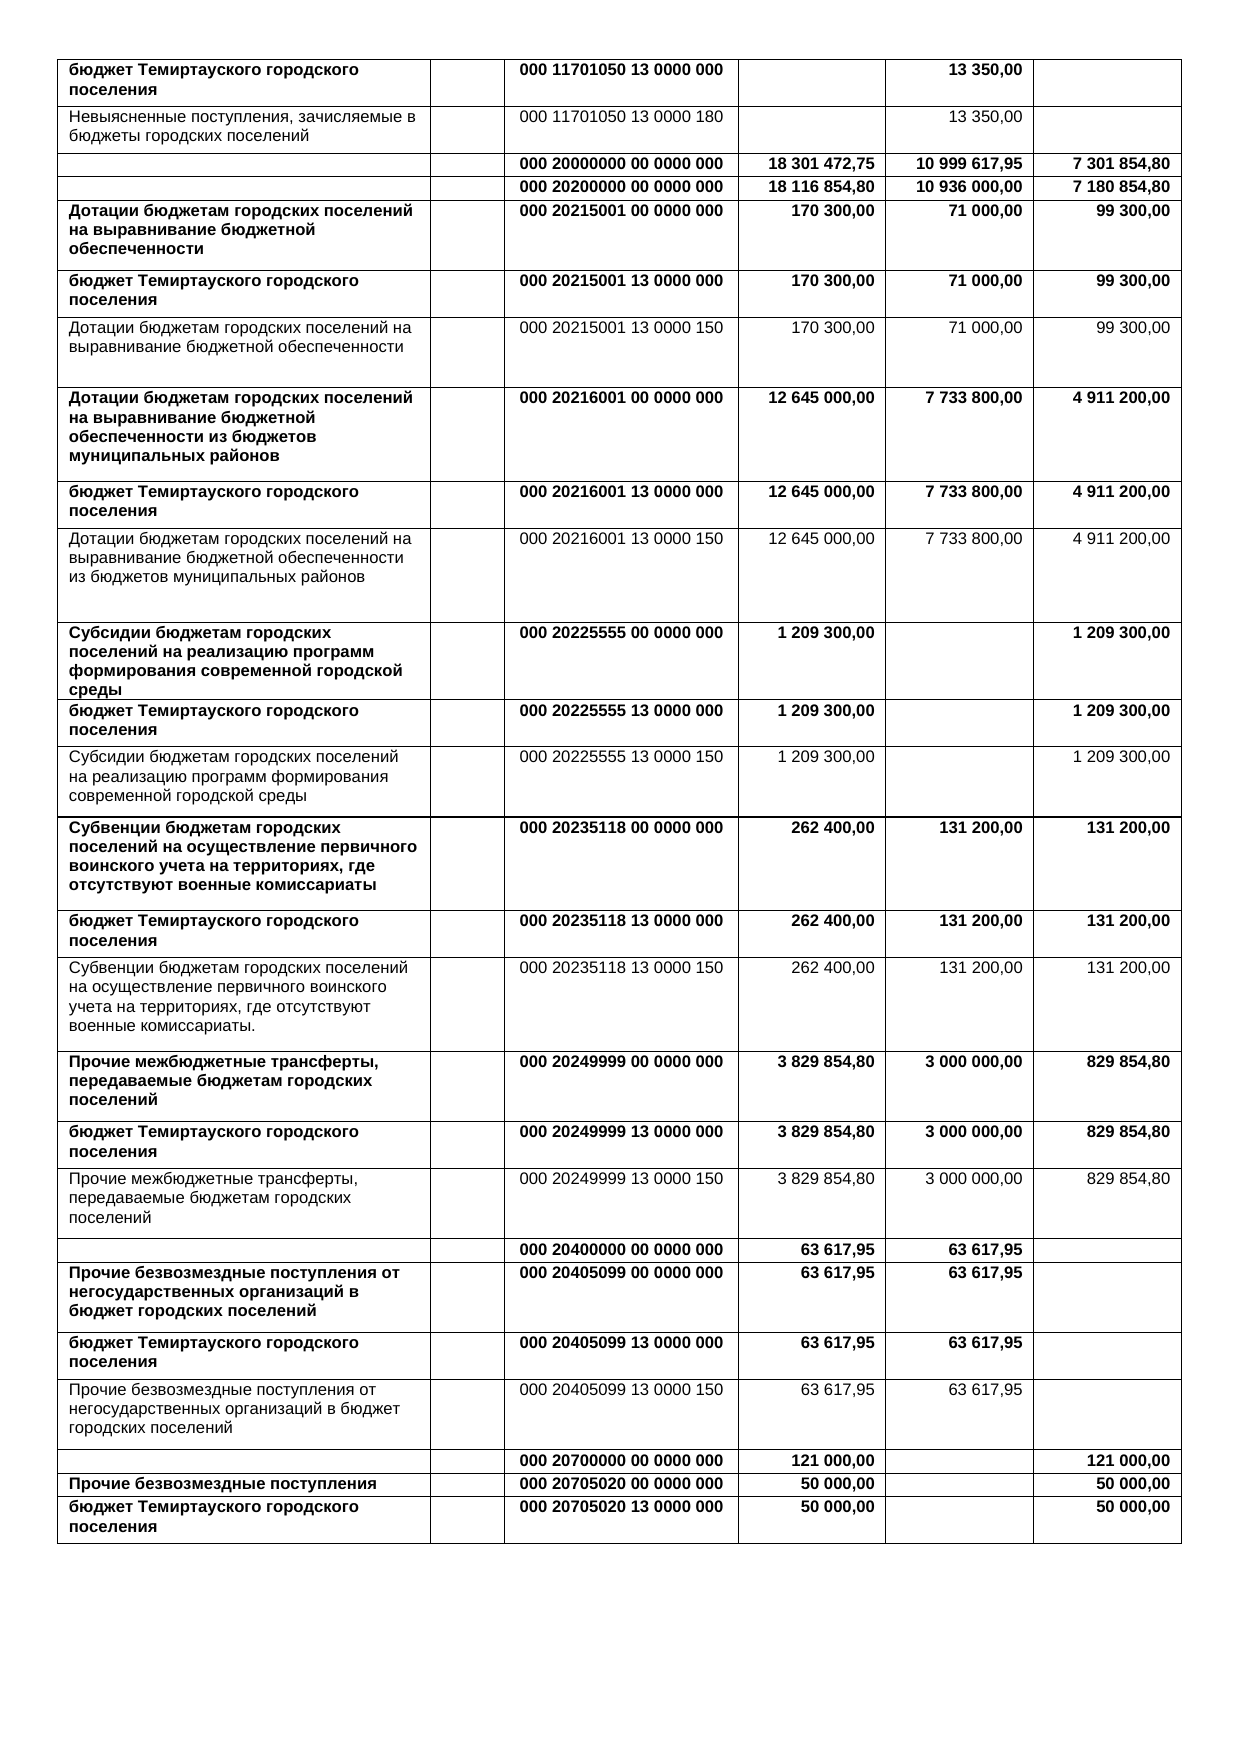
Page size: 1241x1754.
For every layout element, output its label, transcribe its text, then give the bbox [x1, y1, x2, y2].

table_cell 000 20216001 00 0000 000 [505, 388, 738, 481]
table_cell 131 200,00 [886, 818, 1033, 910]
table_cell бюджет Темиртауского городского поселения [58, 60, 430, 106]
table_cell 63 617,95 [886, 1263, 1033, 1332]
table_cell 829 854,80 [1034, 1052, 1181, 1121]
table_cell [58, 177, 430, 200]
table_cell [431, 1497, 504, 1543]
table_cell 121 000,00 [1034, 1450, 1181, 1473]
table_cell [431, 700, 504, 746]
table_cell 170 300,00 [739, 318, 885, 387]
table_cell 18 301 472,75 [739, 154, 885, 176]
table_cell 829 854,80 [1034, 1169, 1181, 1238]
table_cell [431, 623, 504, 699]
table_cell [431, 201, 504, 270]
table_cell Прочие безвозмездные поступления от негосударственных организаций в бюджет городских поселений [58, 1380, 430, 1449]
table_cell Субвенции бюджетам городских поселений на осуществление первичного воинского учета на территориях, где отсутствуют военные комиссариаты. [58, 958, 430, 1051]
table_cell [1034, 107, 1181, 153]
table_cell 7 733 800,00 [886, 482, 1033, 528]
table_cell 000 20235118 13 0000 000 [505, 911, 738, 957]
table_cell 3 000 000,00 [886, 1052, 1033, 1121]
table_cell 7 733 800,00 [886, 529, 1033, 622]
table_cell Дотации бюджетам городских поселений на выравнивание бюджетной обеспеченности из бюджетов муниципальных районов [58, 388, 430, 481]
table_cell [431, 911, 504, 957]
table_cell бюджет Темиртауского городского поселения [58, 1497, 430, 1543]
table_cell 4 911 200,00 [1034, 388, 1181, 481]
table_cell 131 200,00 [886, 958, 1033, 1051]
table_cell 50 000,00 [1034, 1497, 1181, 1543]
table_cell бюджет Темиртауского городского поселения [58, 1122, 430, 1168]
table_cell [431, 1263, 504, 1332]
table_cell [431, 388, 504, 481]
table_cell 99 300,00 [1034, 271, 1181, 317]
table_cell Субсидии бюджетам городских поселений на реализацию программ формирования современной городской среды [58, 747, 430, 816]
table_cell 99 300,00 [1034, 201, 1181, 270]
table_cell 13 350,00 [886, 107, 1033, 153]
table_cell [431, 1450, 504, 1473]
table_cell 1 209 300,00 [1034, 623, 1181, 699]
table_cell 000 20249999 13 0000 000 [505, 1122, 738, 1168]
table_cell Дотации бюджетам городских поселений на выравнивание бюджетной обеспеченности [58, 318, 430, 387]
table_cell бюджет Темиртауского городского поселения [58, 911, 430, 957]
table_cell 3 829 854,80 [739, 1122, 885, 1168]
table_cell 50 000,00 [739, 1474, 885, 1496]
table_cell 71 000,00 [886, 271, 1033, 317]
table_cell [431, 747, 504, 816]
table_cell 3 000 000,00 [886, 1169, 1033, 1238]
table_cell 1 209 300,00 [739, 623, 885, 699]
table_cell 262 400,00 [739, 911, 885, 957]
table_cell 000 20225555 13 0000 000 [505, 700, 738, 746]
table_cell [431, 318, 504, 387]
table_cell [431, 1169, 504, 1238]
table_cell 121 000,00 [739, 1450, 885, 1473]
table_cell 000 20216001 13 0000 150 [505, 529, 738, 622]
table_cell 000 20405099 00 0000 000 [505, 1263, 738, 1332]
table_cell Субвенции бюджетам городских поселений на осуществление первичного воинского учета на территориях, где отсутствуют военные комиссариаты [58, 818, 430, 910]
table_cell [431, 271, 504, 317]
table_cell [1034, 1333, 1181, 1379]
table_cell [431, 1052, 504, 1121]
table_cell [431, 482, 504, 528]
table_cell 000 20249999 13 0000 150 [505, 1169, 738, 1238]
table_cell [739, 60, 885, 106]
table_cell [431, 529, 504, 622]
table_cell 63 617,95 [886, 1333, 1033, 1379]
table_cell 12 645 000,00 [739, 529, 885, 622]
table_cell [739, 107, 885, 153]
table_cell 000 20700000 00 0000 000 [505, 1450, 738, 1473]
table_cell 3 000 000,00 [886, 1122, 1033, 1168]
table_cell 829 854,80 [1034, 1122, 1181, 1168]
table_cell 000 20235118 13 0000 150 [505, 958, 738, 1051]
table_cell 000 20216001 13 0000 000 [505, 482, 738, 528]
table_cell [431, 154, 504, 176]
table_cell 000 20405099 13 0000 150 [505, 1380, 738, 1449]
table_cell 000 20405099 13 0000 000 [505, 1333, 738, 1379]
table_cell [1034, 1380, 1181, 1449]
table_cell 262 400,00 [739, 958, 885, 1051]
table_cell 000 20249999 00 0000 000 [505, 1052, 738, 1121]
table_cell [1034, 1239, 1181, 1262]
table_cell [1034, 1263, 1181, 1332]
table_cell 000 20235118 00 0000 000 [505, 818, 738, 910]
table_cell [431, 818, 504, 910]
table_cell 12 645 000,00 [739, 388, 885, 481]
table_cell 50 000,00 [1034, 1474, 1181, 1496]
table_cell 000 11701050 13 0000 000 [505, 60, 738, 106]
table_cell бюджет Темиртауского городского поселения [58, 271, 430, 317]
table_cell Прочие межбюджетные трансферты, передаваемые бюджетам городских поселений [58, 1169, 430, 1238]
table_cell Прочие безвозмездные поступления [58, 1474, 430, 1496]
table_cell 131 200,00 [1034, 911, 1181, 957]
table_cell 1 209 300,00 [1034, 747, 1181, 816]
table_cell 63 617,95 [739, 1380, 885, 1449]
table_cell [886, 1474, 1033, 1496]
table_cell 13 350,00 [886, 60, 1033, 106]
table_cell [431, 958, 504, 1051]
table_cell 63 617,95 [739, 1333, 885, 1379]
table_cell [58, 1239, 430, 1262]
table_cell [431, 1333, 504, 1379]
table_cell [886, 747, 1033, 816]
table_cell 1 209 300,00 [1034, 700, 1181, 746]
table_cell 3 829 854,80 [739, 1052, 885, 1121]
table_cell 7 301 854,80 [1034, 154, 1181, 176]
table_cell 10 936 000,00 [886, 177, 1033, 200]
table_cell [58, 1450, 430, 1473]
table_cell 12 645 000,00 [739, 482, 885, 528]
table_cell Прочие безвозмездные поступления от негосударственных организаций в бюджет городских поселений [58, 1263, 430, 1332]
table_cell 170 300,00 [739, 201, 885, 270]
table_cell 4 911 200,00 [1034, 482, 1181, 528]
table_cell Прочие межбюджетные трансферты, передаваемые бюджетам городских поселений [58, 1052, 430, 1121]
table_cell 000 20215001 13 0000 150 [505, 318, 738, 387]
table_cell 3 829 854,80 [739, 1169, 885, 1238]
table_cell 7 180 854,80 [1034, 177, 1181, 200]
table_cell [431, 1239, 504, 1262]
table_cell бюджет Темиртауского городского поселения [58, 1333, 430, 1379]
table_cell [431, 177, 504, 200]
table_cell 63 617,95 [886, 1380, 1033, 1449]
table_cell 50 000,00 [739, 1497, 885, 1543]
table_cell [886, 623, 1033, 699]
table_cell 000 20000000 00 0000 000 [505, 154, 738, 176]
table_cell 000 20400000 00 0000 000 [505, 1239, 738, 1262]
table_cell 1 209 300,00 [739, 747, 885, 816]
table_cell 262 400,00 [739, 818, 885, 910]
table_cell [886, 1450, 1033, 1473]
table_cell 000 20225555 00 0000 000 [505, 623, 738, 699]
table_cell 7 733 800,00 [886, 388, 1033, 481]
table_cell 63 617,95 [739, 1263, 885, 1332]
table_cell 170 300,00 [739, 271, 885, 317]
table_cell бюджет Темиртауского городского поселения [58, 700, 430, 746]
table_cell [431, 1474, 504, 1496]
table_cell 000 20215001 00 0000 000 [505, 201, 738, 270]
table_cell 10 999 617,95 [886, 154, 1033, 176]
table_cell Дотации бюджетам городских поселений на выравнивание бюджетной обеспеченности из бюджетов муниципальных районов [58, 529, 430, 622]
table_cell 131 200,00 [1034, 958, 1181, 1051]
table_cell 131 200,00 [1034, 818, 1181, 910]
table_cell бюджет Темиртауского городского поселения [58, 482, 430, 528]
table_cell 1 209 300,00 [739, 700, 885, 746]
table_cell 4 911 200,00 [1034, 529, 1181, 622]
table_cell 000 20200000 00 0000 000 [505, 177, 738, 200]
table_cell 63 617,95 [886, 1239, 1033, 1262]
table_cell 000 11701050 13 0000 180 [505, 107, 738, 153]
table_cell [431, 60, 504, 106]
table_cell 000 20705020 13 0000 000 [505, 1497, 738, 1543]
table_cell 63 617,95 [739, 1239, 885, 1262]
table_cell [431, 107, 504, 153]
table_cell 000 20225555 13 0000 150 [505, 747, 738, 816]
table_cell [431, 1380, 504, 1449]
table_cell 000 20705020 00 0000 000 [505, 1474, 738, 1496]
table_cell [431, 1122, 504, 1168]
table_cell 99 300,00 [1034, 318, 1181, 387]
table_cell 71 000,00 [886, 318, 1033, 387]
table_cell 131 200,00 [886, 911, 1033, 957]
table_cell 71 000,00 [886, 201, 1033, 270]
table_cell [886, 700, 1033, 746]
table_cell 18 116 854,80 [739, 177, 885, 200]
table_cell [886, 1497, 1033, 1543]
table_cell [1034, 60, 1181, 106]
table_cell Невыясненные поступления, зачисляемые в бюджеты городских поселений [58, 107, 430, 153]
table_cell Субсидии бюджетам городских поселений на реализацию программ формирования современной городской среды [58, 623, 430, 699]
table_cell 000 20215001 13 0000 000 [505, 271, 738, 317]
table_cell [58, 154, 430, 176]
table_cell Дотации бюджетам городских поселений на выравнивание бюджетной обеспеченности [58, 201, 430, 270]
